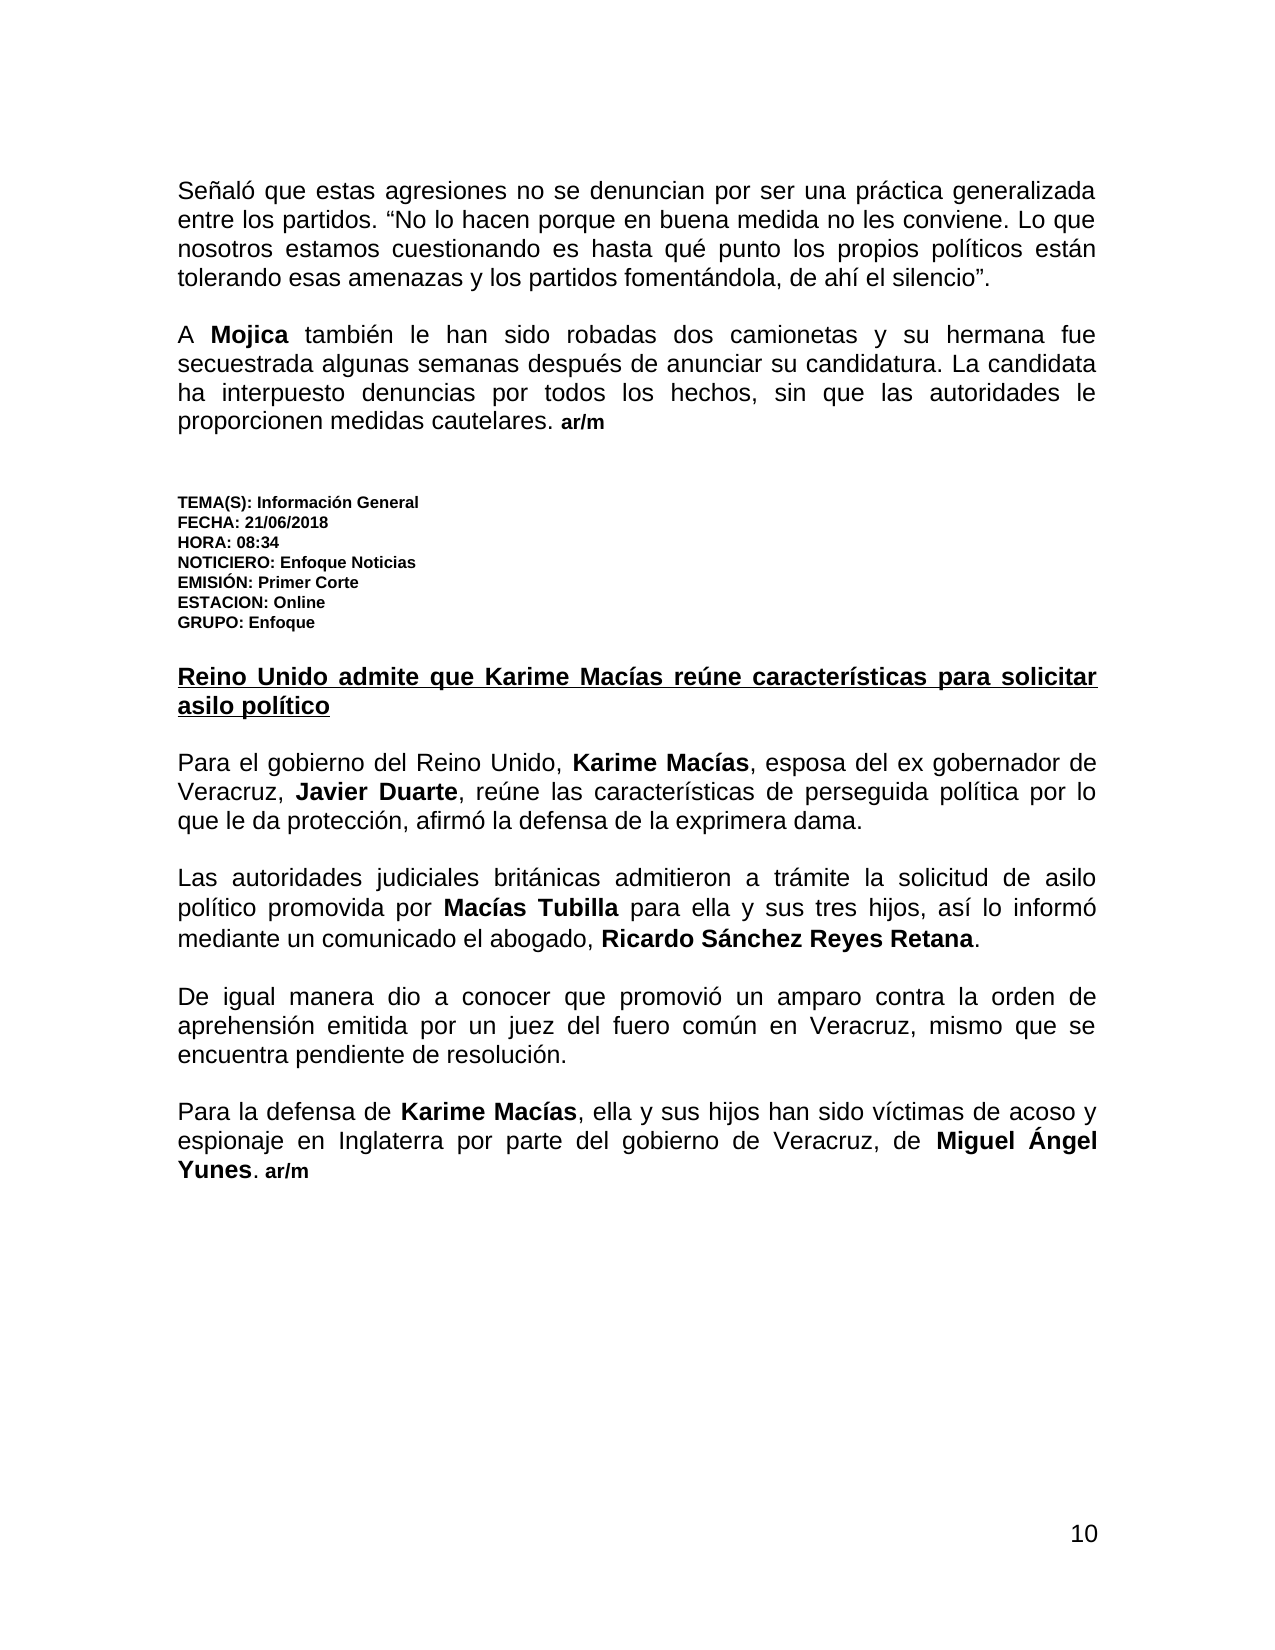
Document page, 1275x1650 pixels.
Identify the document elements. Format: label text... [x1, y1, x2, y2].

text Las autoridades judiciales británicas admitieron a trámite la solicitud de asilo político promovida por Macías Tubilla para ella y sus tres hijos, así lo informó mediante un comunicado el abogado, Ricardo Sánchez Reyes Retana. [177, 863, 1098, 952]
text NOTICIERO: Enfoque Noticias [177, 553, 1098, 572]
text FECHA: 21/06/2018 [177, 513, 1098, 532]
text Para la defensa de Karime Macías, ella y sus hijos han sido víctimas de acoso y espionaje en Inglaterra por parte del gobierno de Veracruz, de Miguel Ángel Yunes. ar/m [177, 1097, 1098, 1184]
text EMISIÓN: Primer Corte [177, 573, 1098, 592]
text Señaló que estas agresiones no se denuncian por ser una práctica generalizada entre los partidos. “No lo hacen porque en buena medida no les conviene. Lo que nosotros estamos cuestionando es hasta qué punto los propios políticos están tolerando esas amenazas y los partidos fomentándola, de ahí el silencio”. [177, 176, 1098, 291]
text ESTACION: Online [177, 593, 1098, 612]
text A Mojica también le han sido robadas dos camionetas y su hermana fue secuestrada algunas semanas después de anunciar su candidatura. La candidata ha interpuesto denuncias por todos los hechos, sin que las autoridades le proporcionen medidas cautelares. ar/m [177, 320, 1098, 435]
text De igual manera dio a conocer que promovió un amparo contra la orden de aprehensión emitida por un juez del fuero común en Veracruz, mismo que se encuentra pendiente de resolución. [177, 982, 1098, 1069]
text Para el gobierno del Reino Unido, Karime Macías, esposa del ex gobernador de Veracruz, Javier Duarte, reúne las características de perseguida política por lo que le da protección, afirmó la defensa de la exprimera dama. [177, 748, 1098, 834]
text HORA: 08:34 [177, 533, 1098, 552]
text TEMA(S): Información General [177, 493, 1098, 512]
text Reino Unido admite que Karime Macías reúne características para solicitar asilo político [177, 688, 1098, 719]
text Reino Unido admite que Karime Macías reúne características para solicitar asilo político [177, 662, 1098, 687]
text GRUPO: Enfoque [177, 613, 1098, 632]
